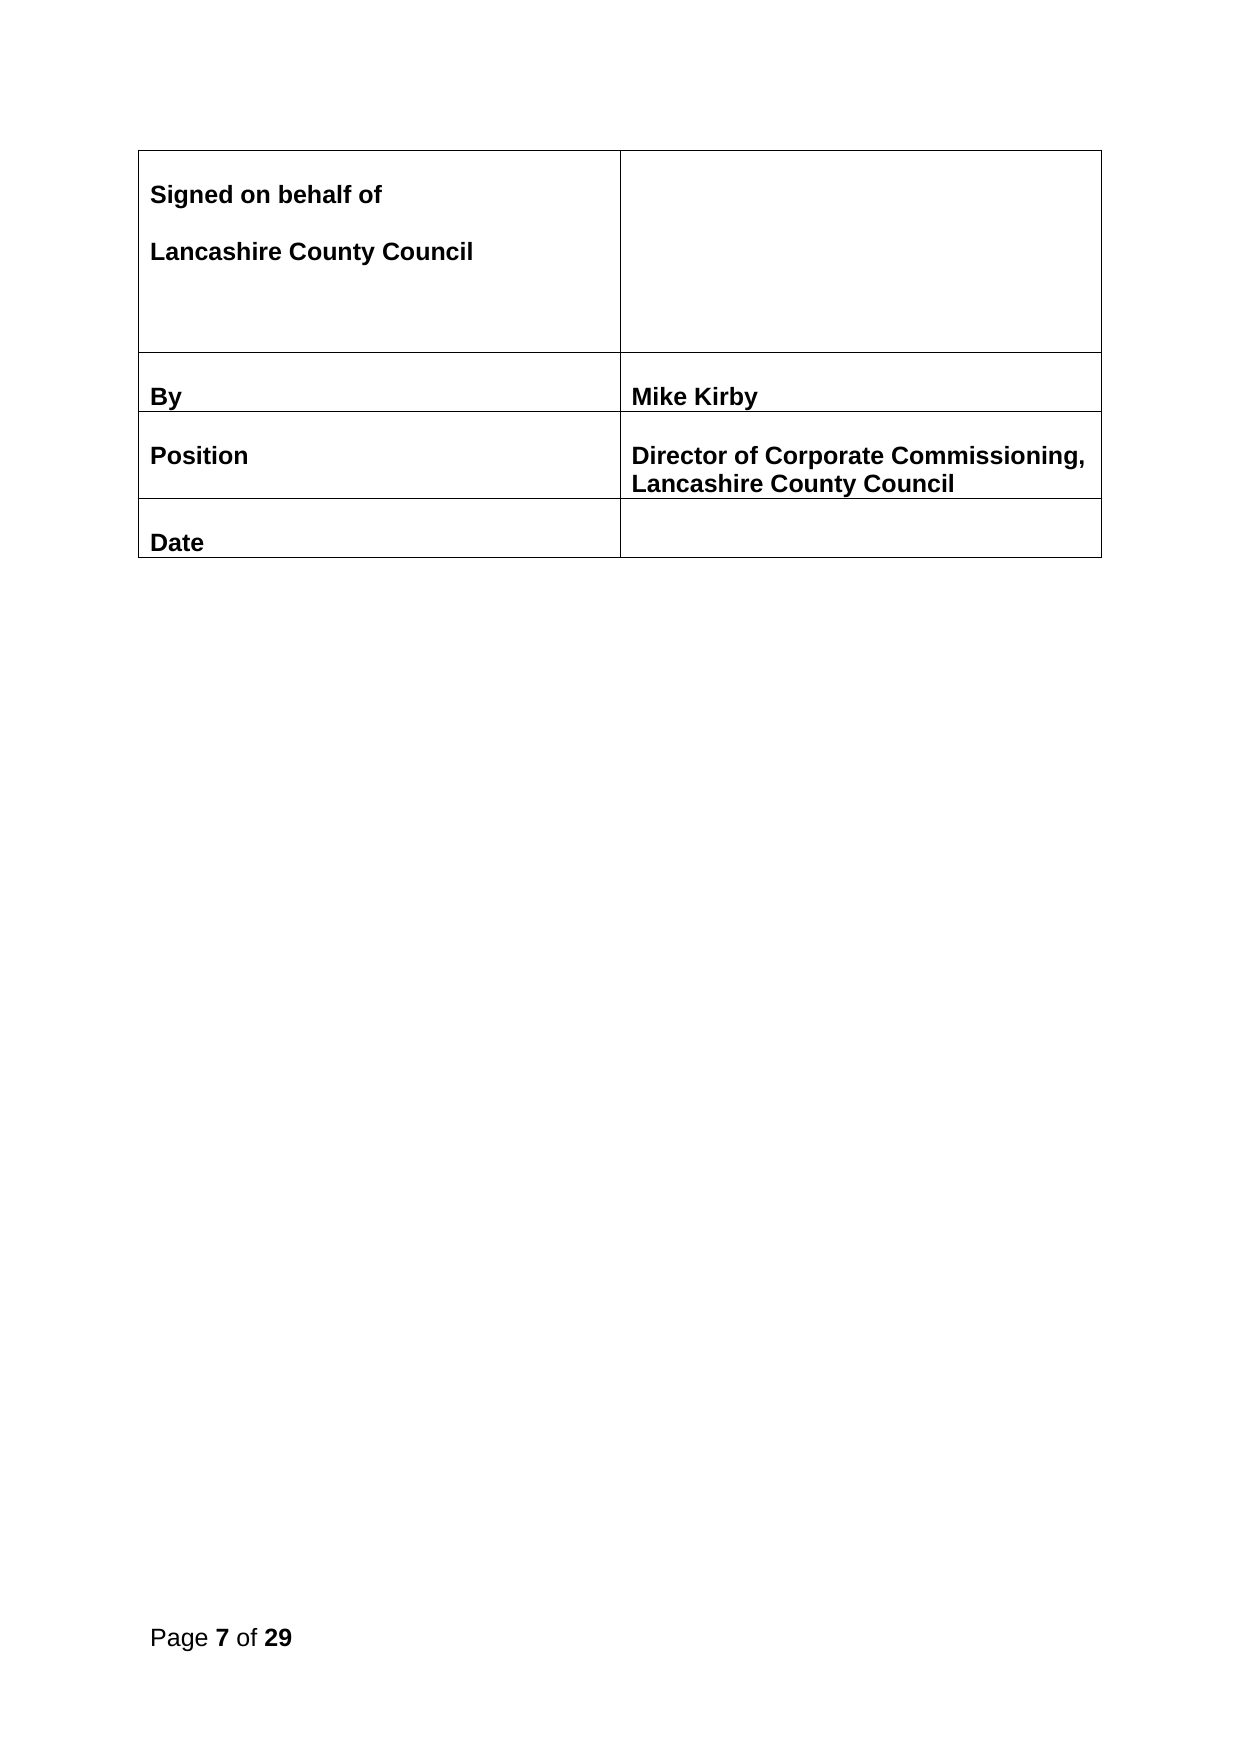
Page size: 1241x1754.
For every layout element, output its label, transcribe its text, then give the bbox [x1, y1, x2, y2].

table_cell Date [139, 499, 620, 557]
table_cell Mike Kirby [621, 353, 1101, 411]
table_cell Position [139, 412, 620, 498]
table_cell By [139, 353, 620, 411]
table_cell Director of Corporate Commissioning, Lancashire County Council [621, 412, 1101, 498]
table_header [621, 151, 1101, 352]
table_header Signed on behalf of Lancashire County Council [139, 151, 620, 352]
table_cell [621, 499, 1101, 557]
